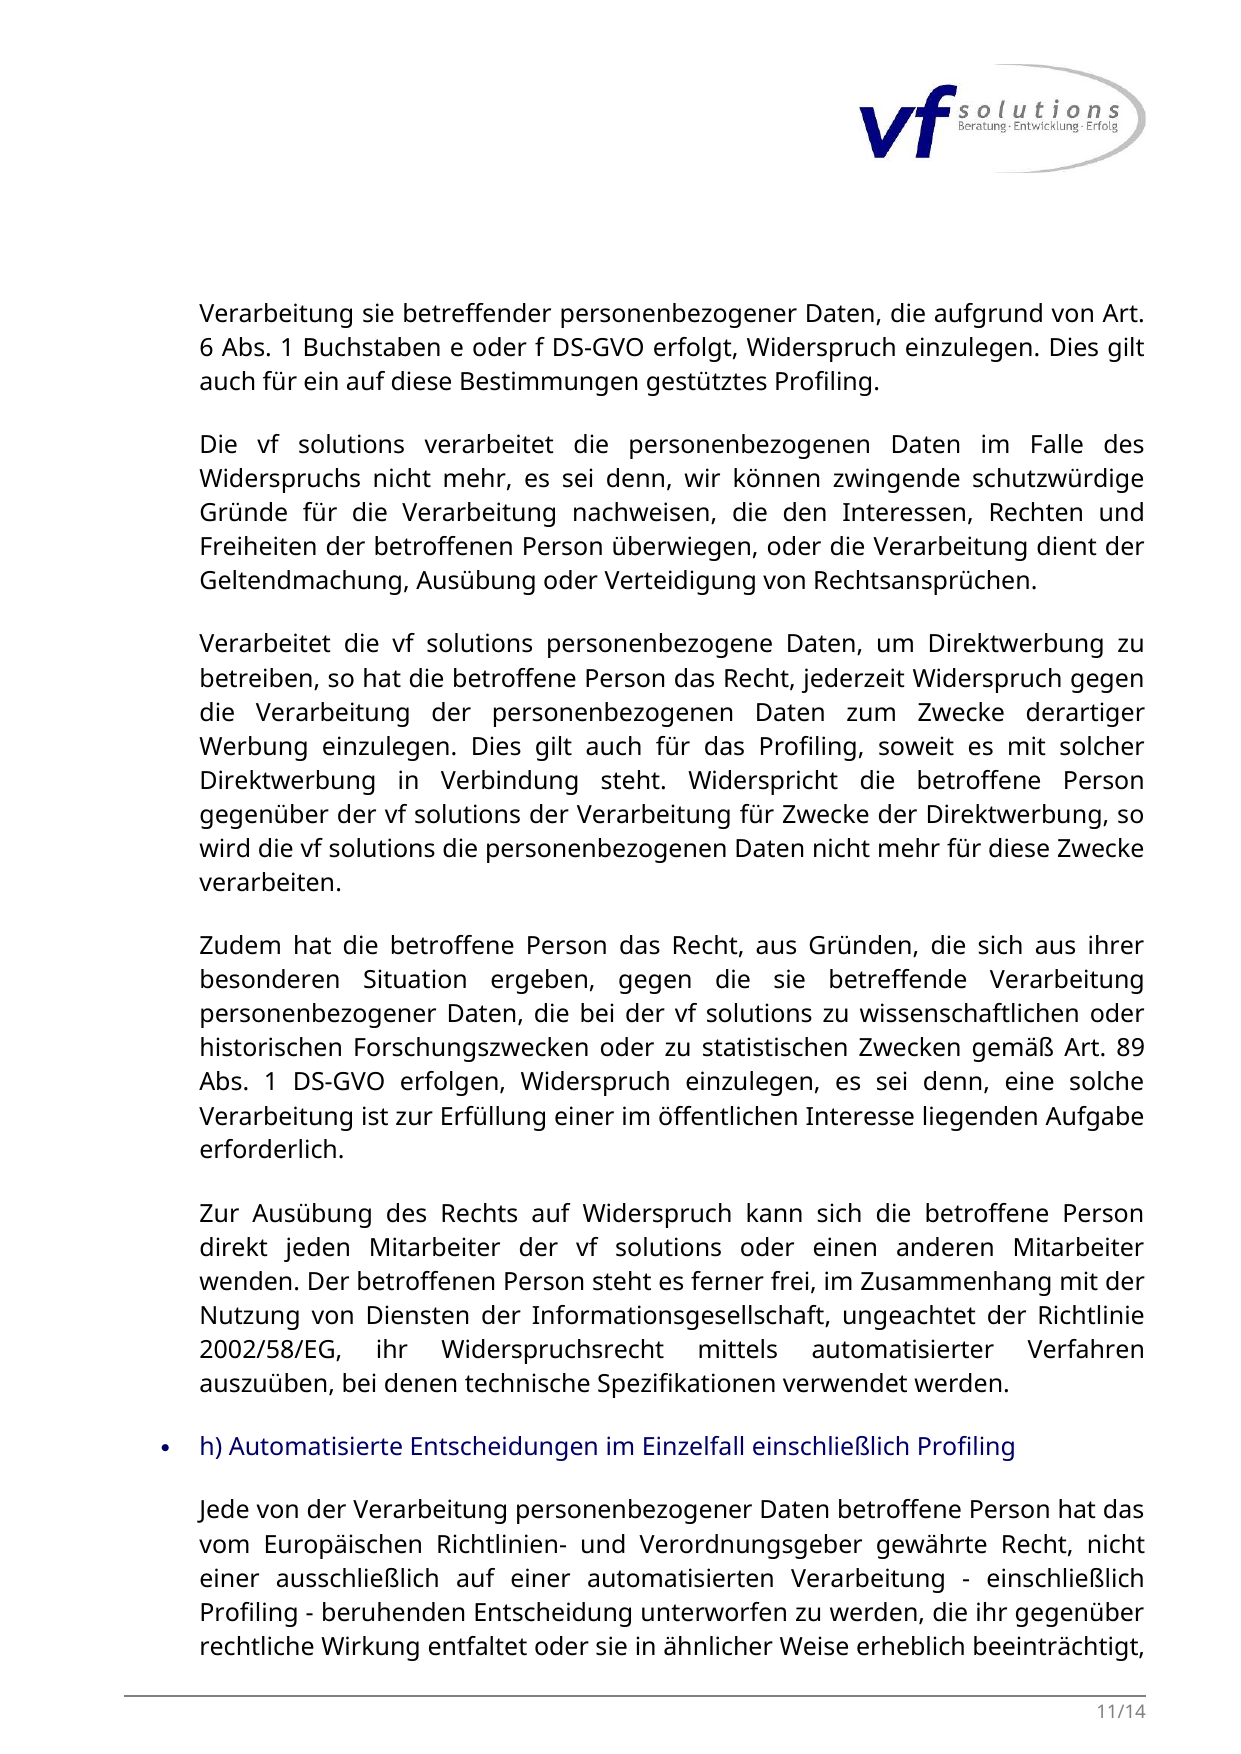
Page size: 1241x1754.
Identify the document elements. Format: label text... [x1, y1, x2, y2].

text Zudem hat die betroffene Person das Recht, aus Gründen, die sich aus ihrer besonderen Situation ergeben, gegen die sie betreffende Verarbeitung personenbezogener Daten, die bei der vf solutions zu wissenschaftlichen oder historischen Forschungszwecken oder zu statistischen Zwecken gemäß Art. 89 Abs. 1 DS-GVO erfolgen, Widerspruch einzulegen, es sei denn, eine solche Verarbeitung ist zur Erfüllung einer im öffentlichen Interesse liegenden Aufgabe erforderlich. [199, 928, 1146, 1166]
text Verarbeitet die vf solutions personenbezogene Daten, um Direktwerbung zu betreiben, so hat die betroffene Person das Recht, jederzeit Widerspruch gegen die Verarbeitung der personenbezogenen Daten zum Zwecke derartiger Werbung einzulegen. Dies gilt auch für das Profiling, soweit es mit solcher Direktwerbung in Verbindung steht. Widerspricht die betroffene Person gegenüber der vf solutions der Verarbeitung für Zwecke der Direktwerbung, so wird die vf solutions die personenbezogenen Daten nicht mehr für diese Zwecke verarbeiten. [199, 626, 1146, 899]
text Zur Ausübung des Rechts auf Widerspruch kann sich die betroffene Person direkt jeden Mitarbeiter der vf solutions oder einen anderen Mitarbeiter wenden. Der betroffenen Person steht es ferner frei, im Zusammenhang mit der Nutzung von Diensten der Informationsgesellschaft, ungeachtet der Richtlinie 2002/58/EG, ihr Widerspruchsrecht mittels automatisierter Verfahren auszuüben, bei denen technische Spezifikationen verwendet werden. [199, 1195, 1146, 1400]
text Die vf solutions verarbeitet die personenbezogenen Daten im Falle des Widerspruchs nicht mehr, es sei denn, wir können zwingende schutzwürdige Gründe für die Verarbeitung nachweisen, die den Interessen, Rechten und Freiheiten der betroffenen Person überwiegen, oder die Verarbeitung dient der Geltendmachung, Ausübung oder Verteidigung von Rechtsansprüchen. [199, 427, 1146, 597]
picture [859, 64, 1146, 173]
subtitle h) Automatisierte Entscheidungen im Einzelfall einschließlich Profiling [162, 1429, 1146, 1463]
